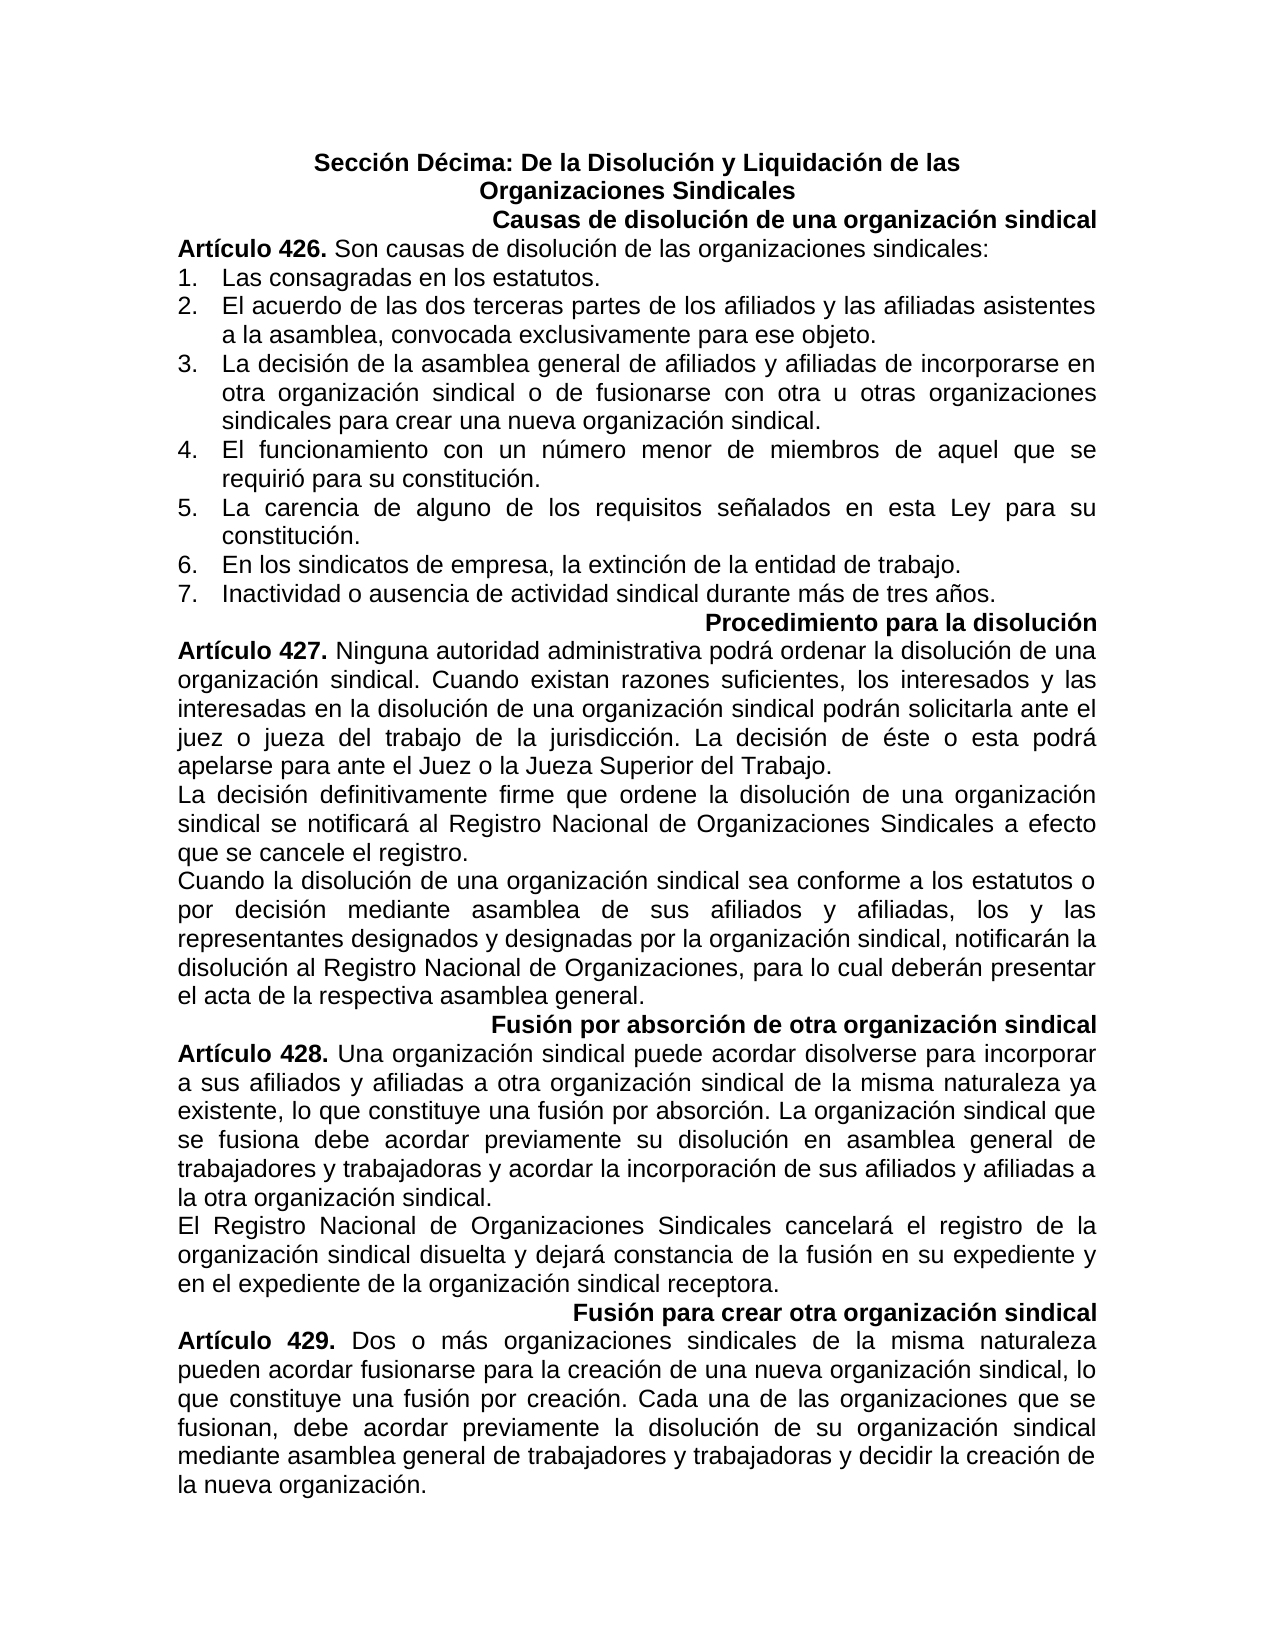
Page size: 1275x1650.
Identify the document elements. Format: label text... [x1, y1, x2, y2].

list La carencia de alguno de los requisitos señalados en esta Ley para su constitución. [177, 493, 1098, 550]
text Causas de disolución de una organización sindical [177, 205, 1098, 234]
text Sección Décima: De la Disolución y Liquidación de las [177, 148, 1098, 176]
text Artículo 426. Son causas de disolución de las organizaciones sindicales: [177, 234, 1098, 263]
list Las consagradas en los estatutos. [177, 263, 1098, 291]
text Organizaciones Sindicales [177, 176, 1098, 205]
text Artículo 429. Dos o más organizaciones sindicales de la misma naturaleza pueden acordar fusionarse para la creación de una nueva organización sindical, lo que constituye una fusión por creación. Cada una de las organizaciones que se fusionan, debe acordar previamente la disolución de su organización sindical mediante asamblea general de trabajadores y trabajadoras y decidir la creación de la nueva organización. [177, 1326, 1098, 1499]
list El funcionamiento con un número menor de miembros de aquel que se requirió para su constitución. [177, 435, 1098, 493]
text Cuando la disolución de una organización sindical sea conforme a los estatutos o por decisión mediante asamblea de sus afiliados y afiliadas, los y las representantes designados y designadas por la organización sindical, notificarán la disolución al Registro Nacional de Organizaciones, para lo cual deberán presentar el acta de la respectiva asamblea general. [177, 866, 1098, 1010]
list En los sindicatos de empresa, la extinción de la entidad de trabajo. [177, 550, 1098, 579]
text El Registro Nacional de Organizaciones Sindicales cancelará el registro de la organización sindical disuelta y dejará constancia de la fusión en su expediente y en el expediente de la organización sindical receptora. [177, 1211, 1098, 1298]
text Procedimiento para la disolución [177, 608, 1098, 636]
text Fusión para crear otra organización sindical [177, 1298, 1098, 1326]
text La decisión definitivamente firme que ordene la disolución de una organización sindical se notificará al Registro Nacional de Organizaciones Sindicales a efecto que se cancele el registro. [177, 780, 1098, 866]
list Inactividad o ausencia de actividad sindical durante más de tres años. [177, 579, 1098, 608]
text Fusión por absorción de otra organización sindical [177, 1010, 1098, 1039]
list La decisión de la asamblea general de afiliados y afiliadas de incorporarse en otra organización sindical o de fusionarse con otra u otras organizaciones sindicales para crear una nueva organización sindical. [177, 349, 1098, 435]
text Artículo 428. Una organización sindical puede acordar disolverse para incorporar a sus afiliados y afiliadas a otra organización sindical de la misma naturaleza ya existente, lo que constituye una fusión por absorción. La organización sindical que se fusiona debe acordar previamente su disolución en asamblea general de trabajadores y trabajadoras y acordar la incorporación de sus afiliados y afiliadas a la otra organización sindical. [177, 1039, 1098, 1211]
list El acuerdo de las dos terceras partes de los afiliados y las afiliadas asistentes a la asamblea, convocada exclusivamente para ese objeto. [177, 291, 1098, 349]
text Artículo 427. Ninguna autoridad administrativa podrá ordenar la disolución de una organización sindical. Cuando existan razones suficientes, los interesados y las interesadas en la disolución de una organización sindical podrán solicitarla ante el juez o jueza del trabajo de la jurisdicción. La decisión de éste o esta podrá apelarse para ante el Juez o la Jueza Superior del Trabajo. [177, 636, 1098, 780]
